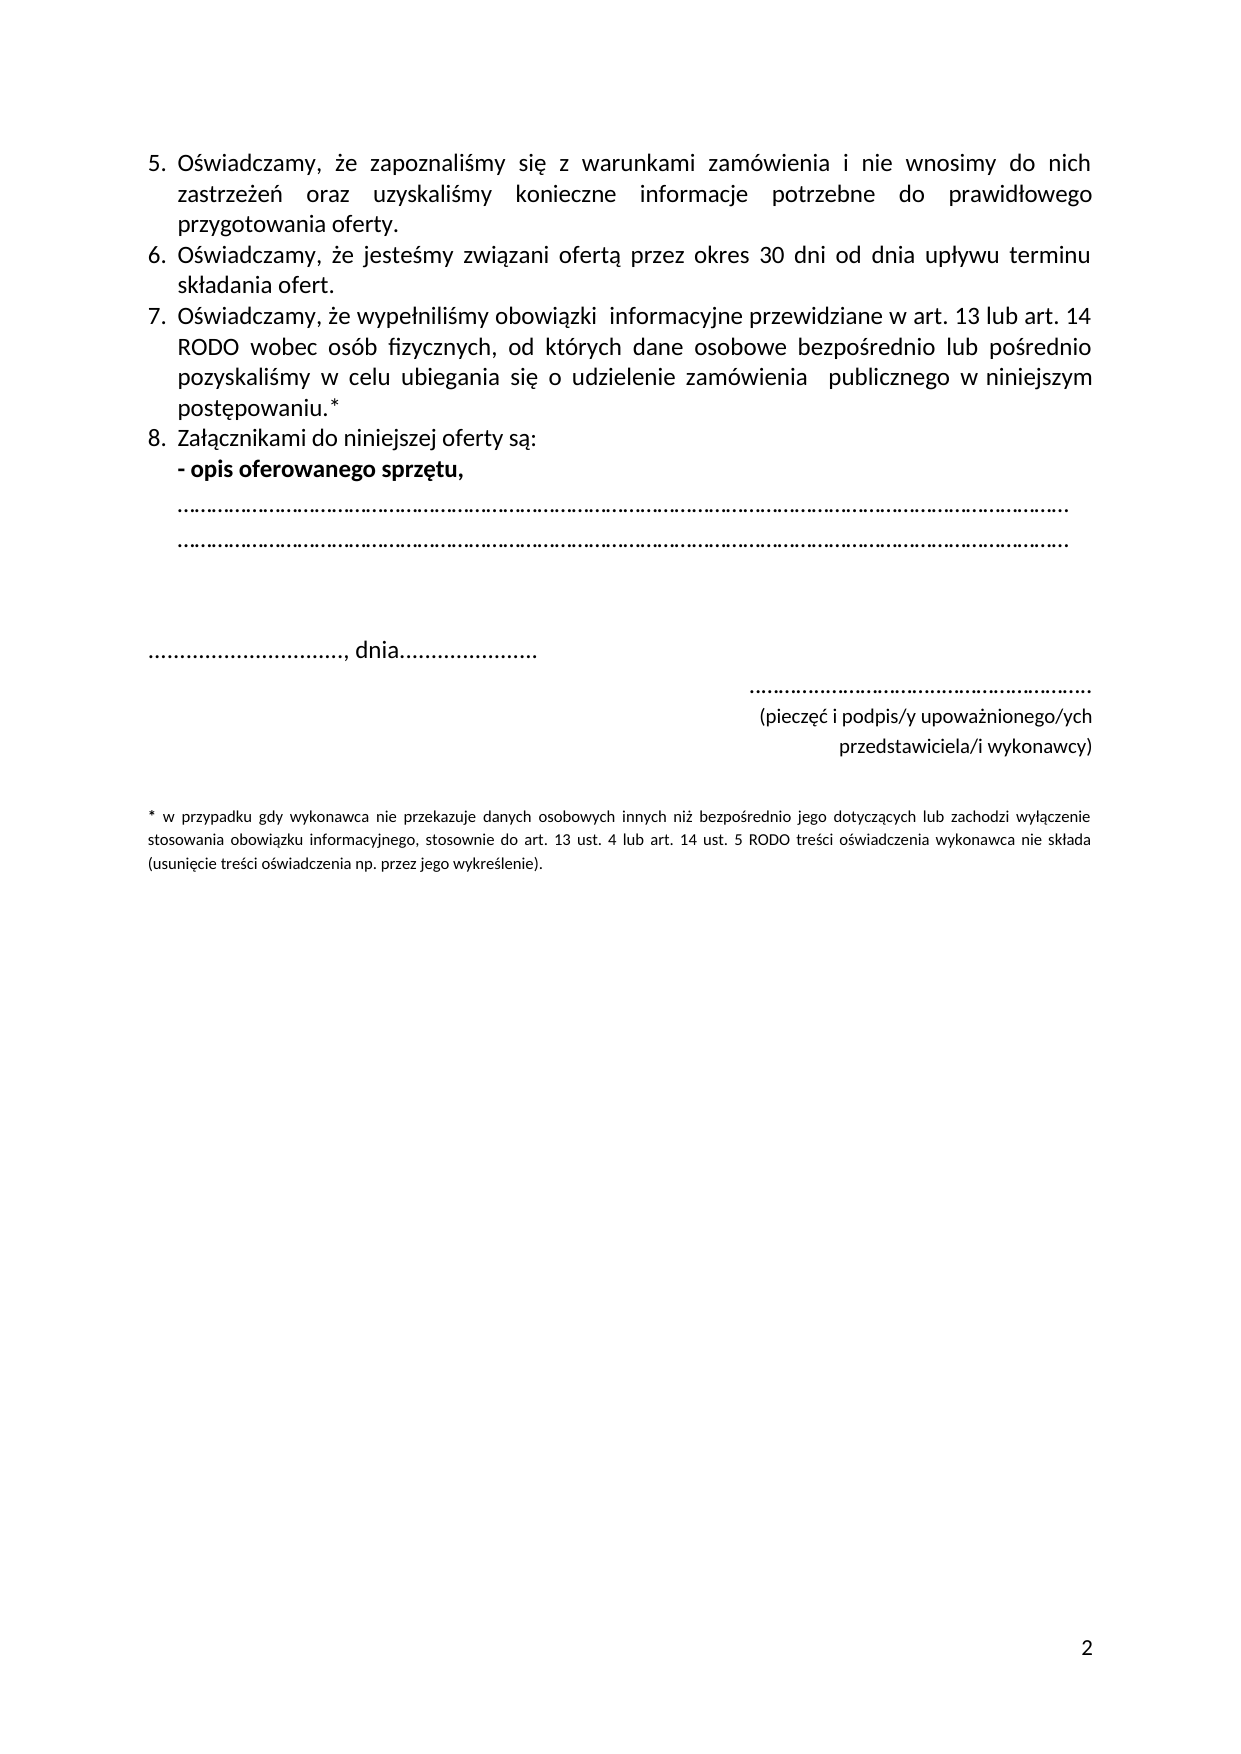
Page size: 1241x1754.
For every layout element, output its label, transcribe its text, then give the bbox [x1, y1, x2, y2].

text ..............................., dnia...................... [148, 634, 1093, 665]
list Oświadczamy, że wypełniliśmy obowiązki informacyjne przewidziane w art. 13 lub art. 14 RODO wobec osób fizycznych, od których dane osobowe bezpośrednio lub pośrednio pozyskaliśmy w celu ubiegania się o udzielenie zamówienia publicznego w niniejszym postępowaniu.* [148, 300, 1093, 422]
text - opis oferowanego sprzętu, …………………………………………………………………………………………………………………………………………………………………………………………………………………………………………………………………………………… [177, 453, 1078, 553]
text ..………..………………..…………………….. (pieczęć i podpis/y upoważnionego/ych przedstawiciela/i wykonawcy) [148, 669, 1093, 758]
list Oświadczamy, że jesteśmy związani ofertą przez okres 30 dni od dnia upływu terminu składania ofert. [148, 239, 1093, 300]
text * w przypadku gdy wykonawca nie przekazuje danych osobowych innych niż bezpośrednio jego dotyczących lub zachodzi wyłączenie stosowania obowiązku informacyjnego, stosownie do art. 13 ust. 4 lub art. 14 ust. 5 RODO treści oświadczenia wykonawca nie składa (usunięcie treści oświadczenia np. przez jego wykreślenie). [148, 806, 1093, 873]
list Oświadczamy, że zapoznaliśmy się z warunkami zamówienia i nie wnosimy do nich zastrzeżeń oraz uzyskaliśmy konieczne informacje potrzebne do prawidłowego przygotowania oferty. [148, 148, 1093, 239]
list Załącznikami do niniejszej oferty są: [148, 422, 1093, 453]
